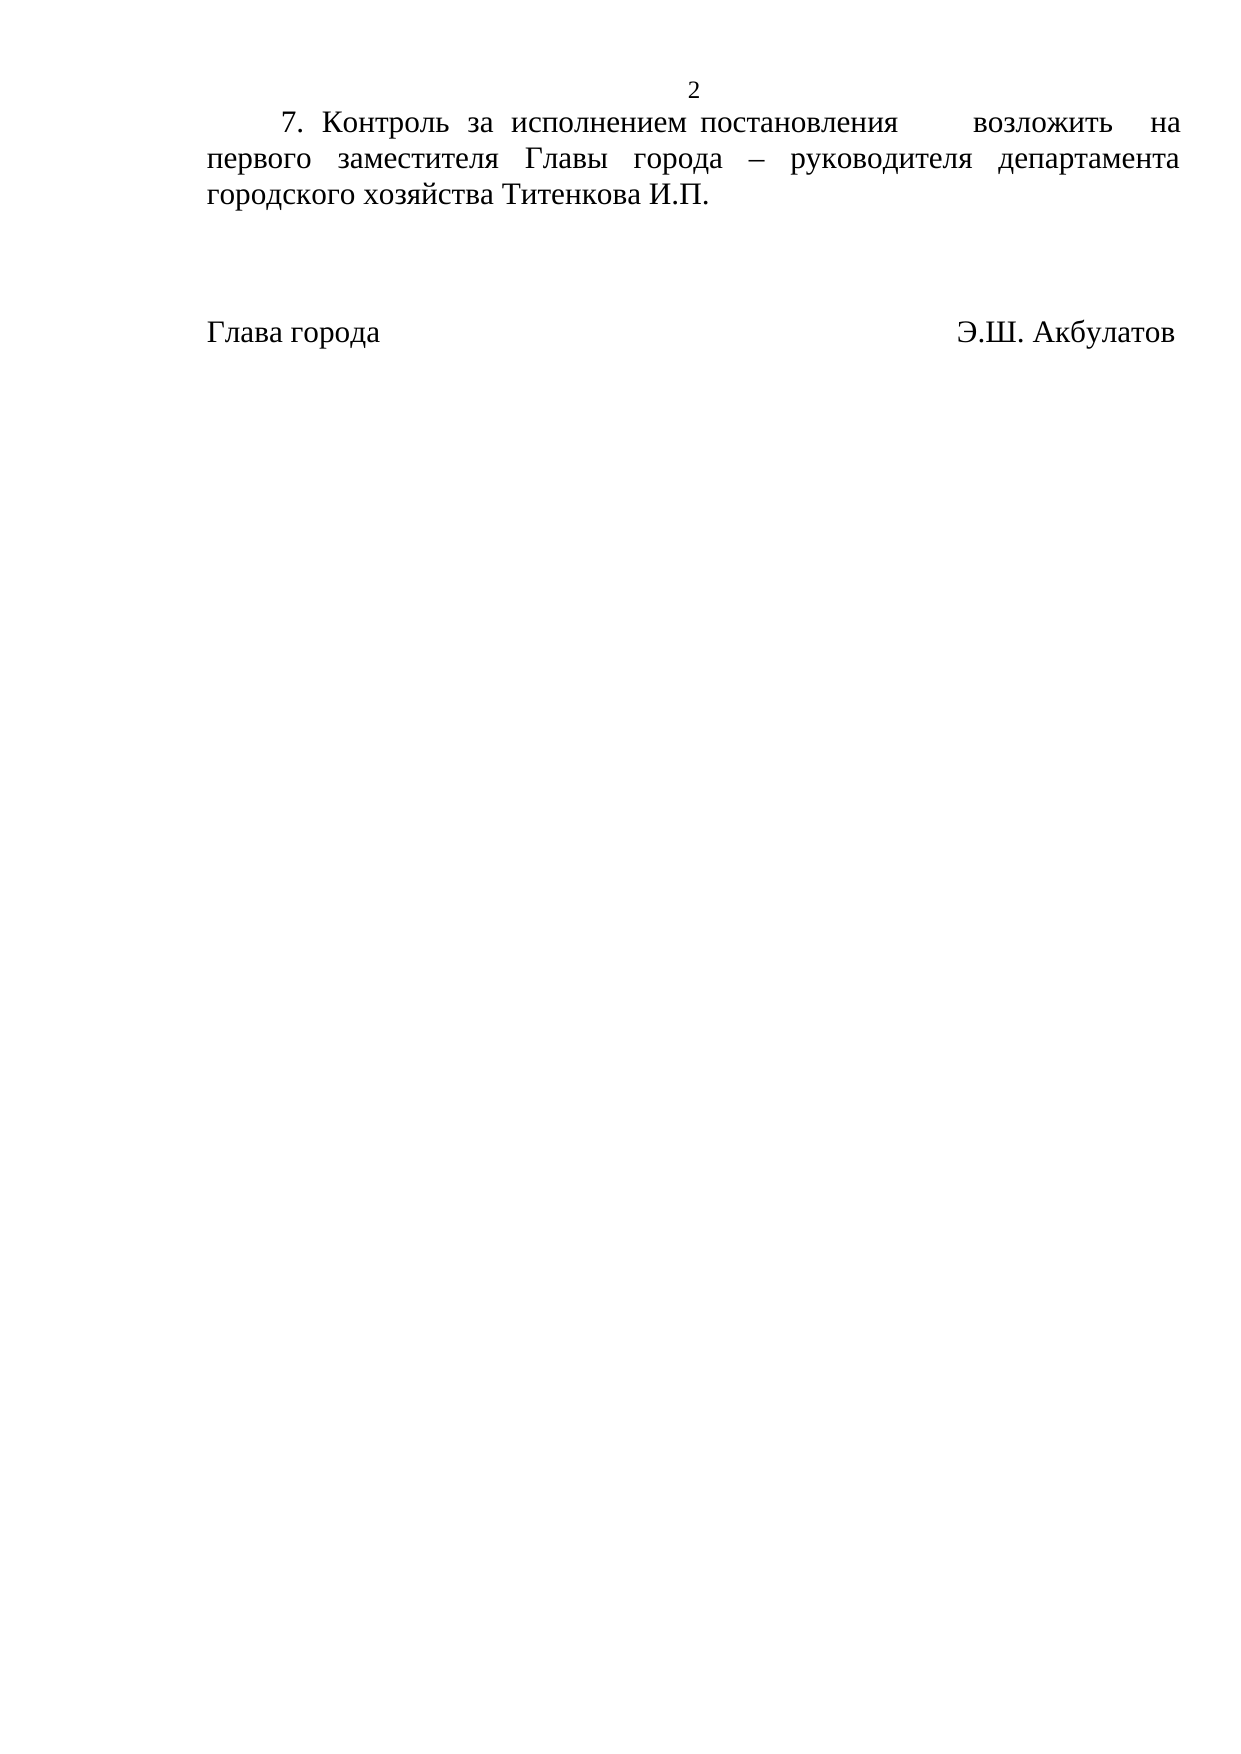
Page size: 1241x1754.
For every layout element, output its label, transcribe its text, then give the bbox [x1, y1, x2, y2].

text Глава города Э.Ш. Акбулатов [207, 319, 1181, 348]
text 7. Контроль за исполнением постановления возложить на первого заместителя Главы города – руководителя департамента городского хозяйства Титенкова И.П. [207, 104, 1181, 212]
